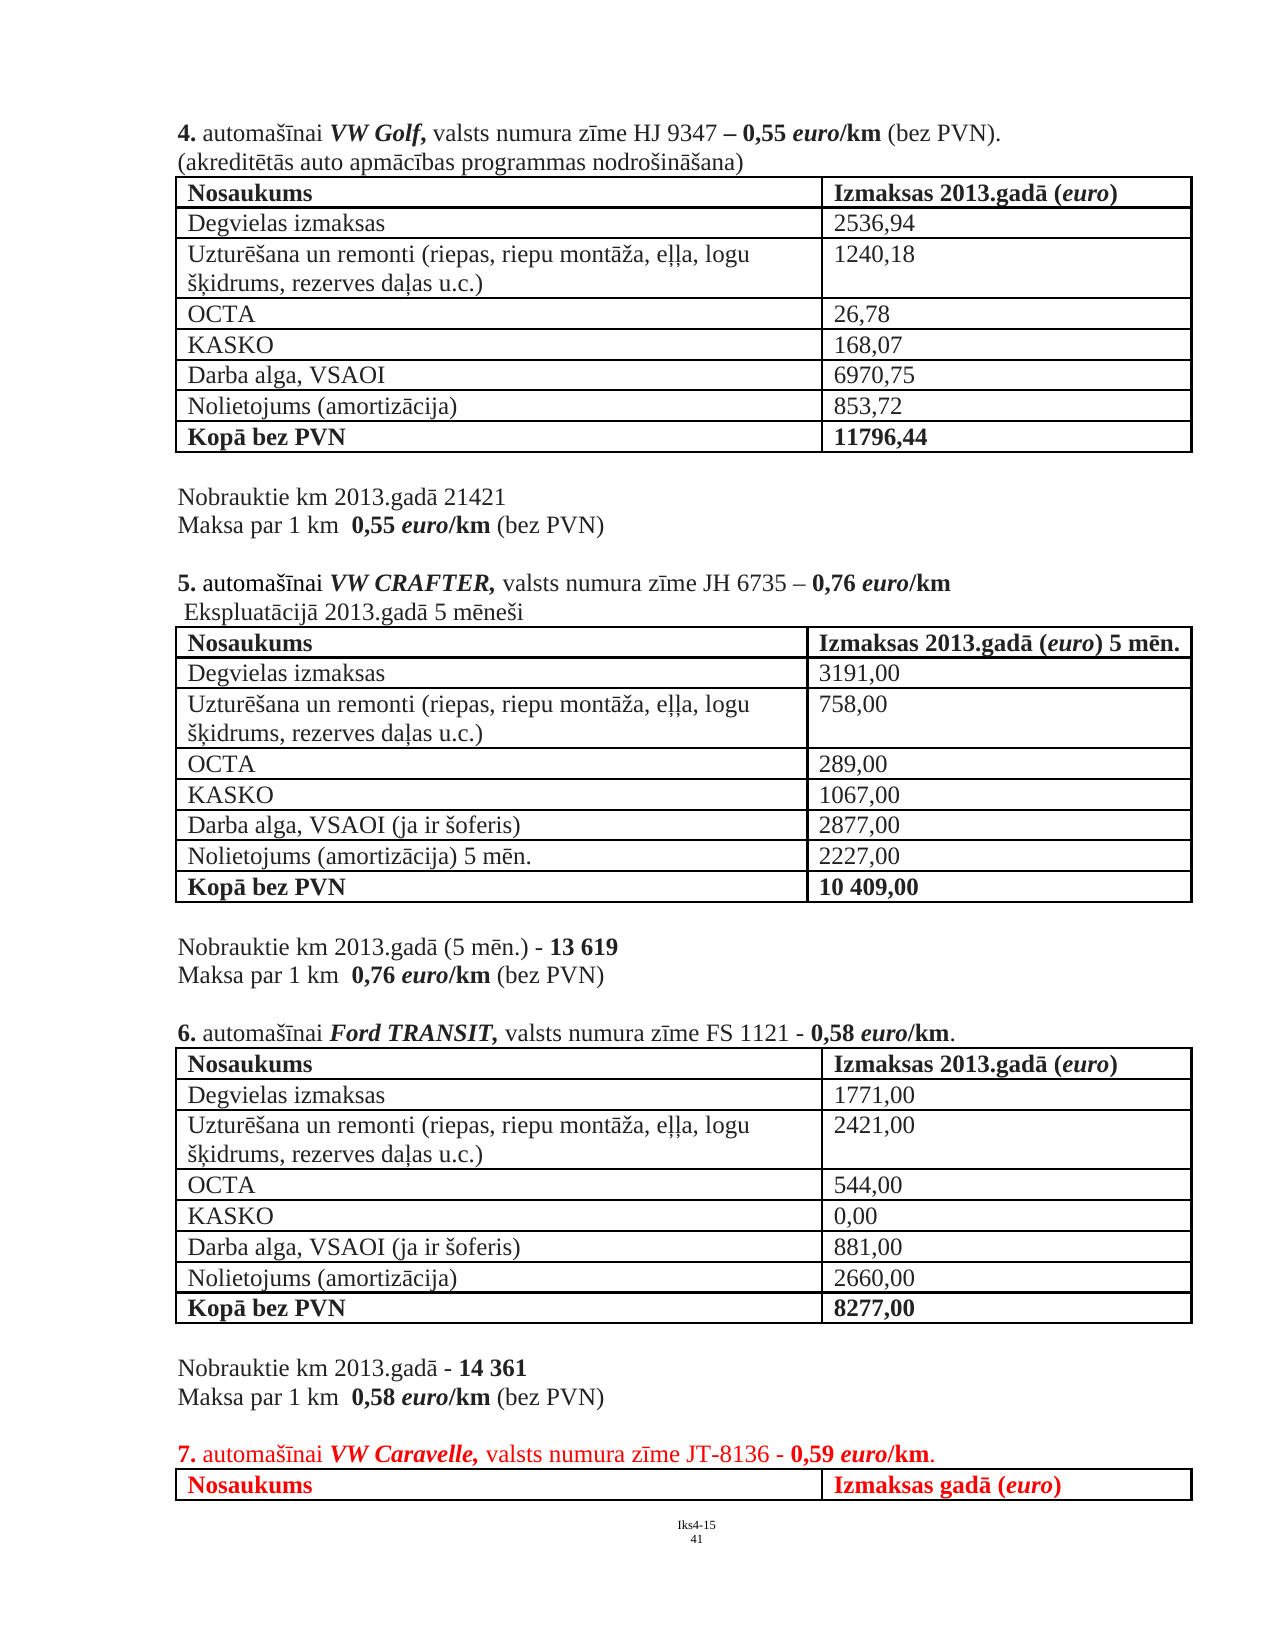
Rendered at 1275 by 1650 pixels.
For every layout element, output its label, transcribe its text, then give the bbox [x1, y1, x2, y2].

table_cell KASKO [177, 780, 806, 808]
table_cell OCTA [177, 749, 806, 778]
table_cell Nolietojums (amortizācija) 5 mēn. [177, 841, 806, 870]
table_cell 168,07 [823, 330, 1190, 358]
table_cell 26,78 [823, 299, 1190, 328]
table_cell Darba alga, VSAOI (ja ir šoferis) [177, 811, 806, 839]
table_cell 289,00 [809, 749, 1190, 778]
text 7. automašīnai VW Caravelle, valsts numura zīme JT-8136 - 0,59 euro/km. [177, 1439, 1216, 1468]
table_header Izmaksas 2013.gadā (euro) [823, 178, 1190, 206]
table_cell Degvielas izmaksas [177, 1080, 821, 1108]
table_cell 758,00 [809, 689, 1190, 747]
text Nobrauktie km 2013.gadā (5 mēn.) - 13 619 [177, 932, 1216, 961]
table_cell 6970,75 [823, 361, 1190, 389]
table_cell 1240,18 [823, 239, 1190, 297]
table_cell KASKO [177, 1201, 821, 1230]
table_cell 3191,00 [809, 659, 1190, 687]
table_cell KASKO [177, 330, 821, 358]
table_cell Kopā bez PVN [177, 872, 806, 901]
text Nobrauktie km 2013.gadā - 14 361 [177, 1353, 1216, 1382]
table_header Izmaksas 2013.gadā (euro) [823, 1049, 1190, 1078]
table_cell Nolietojums (amortizācija) [177, 391, 821, 420]
table_cell OCTA [177, 1170, 821, 1199]
table_cell 2421,00 [823, 1111, 1190, 1168]
table_cell 2227,00 [809, 841, 1190, 870]
text Nobrauktie km 2013.gadā 21421 [177, 482, 1216, 511]
table_cell 853,72 [823, 391, 1190, 420]
text Ekspluatācijā 2013.gadā 5 mēneši [177, 597, 1216, 626]
table_cell 881,00 [823, 1232, 1190, 1261]
table_cell Uzturēšana un remonti (riepas, riepu montāža, eļļa, logu šķidrums, rezerves daļas u.c.) [177, 689, 806, 747]
text 4. automašīnai VW Golf, valsts numura zīme HJ 9347 – 0,55 euro/km (bez PVN). [177, 118, 1216, 147]
table_cell Degvielas izmaksas [177, 659, 806, 687]
table_cell 2660,00 [823, 1263, 1190, 1291]
text Maksa par 1 km 0,58 euro/km (bez PVN) [177, 1382, 1216, 1411]
table_cell Degvielas izmaksas [177, 209, 821, 237]
table_header Nosaukums [177, 1470, 821, 1499]
table_cell 544,00 [823, 1170, 1190, 1199]
table_cell 0,00 [823, 1201, 1190, 1230]
table_header Izmaksas 2013.gadā (euro) 5 mēn. [809, 628, 1190, 656]
table_cell OCTA [177, 299, 821, 328]
table_cell 8277,00 [823, 1294, 1190, 1322]
text 5. automašīnai VW CRAFTER, valsts numura zīme JH 6735 – 0,76 euro/km [177, 568, 1216, 597]
table_cell 1771,00 [823, 1080, 1190, 1108]
table_header Nosaukums [177, 628, 806, 656]
text 6. automašīnai Ford TRANSIT, valsts numura zīme FS 1121 - 0,58 euro/km. [177, 1018, 1216, 1047]
table_cell 1067,00 [809, 780, 1190, 808]
table_cell Darba alga, VSAOI [177, 361, 821, 389]
table_cell 2536,94 [823, 209, 1190, 237]
table_cell 11796,44 [823, 422, 1190, 451]
text Maksa par 1 km 0,55 euro/km (bez PVN) [177, 511, 1216, 539]
table_cell Kopā bez PVN [177, 1294, 821, 1322]
table_cell Uzturēšana un remonti (riepas, riepu montāža, eļļa, logu šķidrums, rezerves daļas u.c.) [177, 239, 821, 297]
table_header Izmaksas gadā (euro) [823, 1470, 1190, 1499]
table_cell Nolietojums (amortizācija) [177, 1263, 821, 1291]
table_header Nosaukums [177, 1049, 821, 1078]
table_cell Darba alga, VSAOI (ja ir šoferis) [177, 1232, 821, 1261]
table_header Nosaukums [177, 178, 821, 206]
table_cell Kopā bez PVN [177, 422, 821, 451]
text Maksa par 1 km 0,76 euro/km (bez PVN) [177, 961, 1216, 989]
table_cell 10 409,00 [809, 872, 1190, 901]
table_cell Uzturēšana un remonti (riepas, riepu montāža, eļļa, logu šķidrums, rezerves daļas u.c.) [177, 1111, 821, 1168]
table_cell 2877,00 [809, 811, 1190, 839]
text (akreditētās auto apmācības programmas nodrošināšana) [177, 147, 1216, 176]
